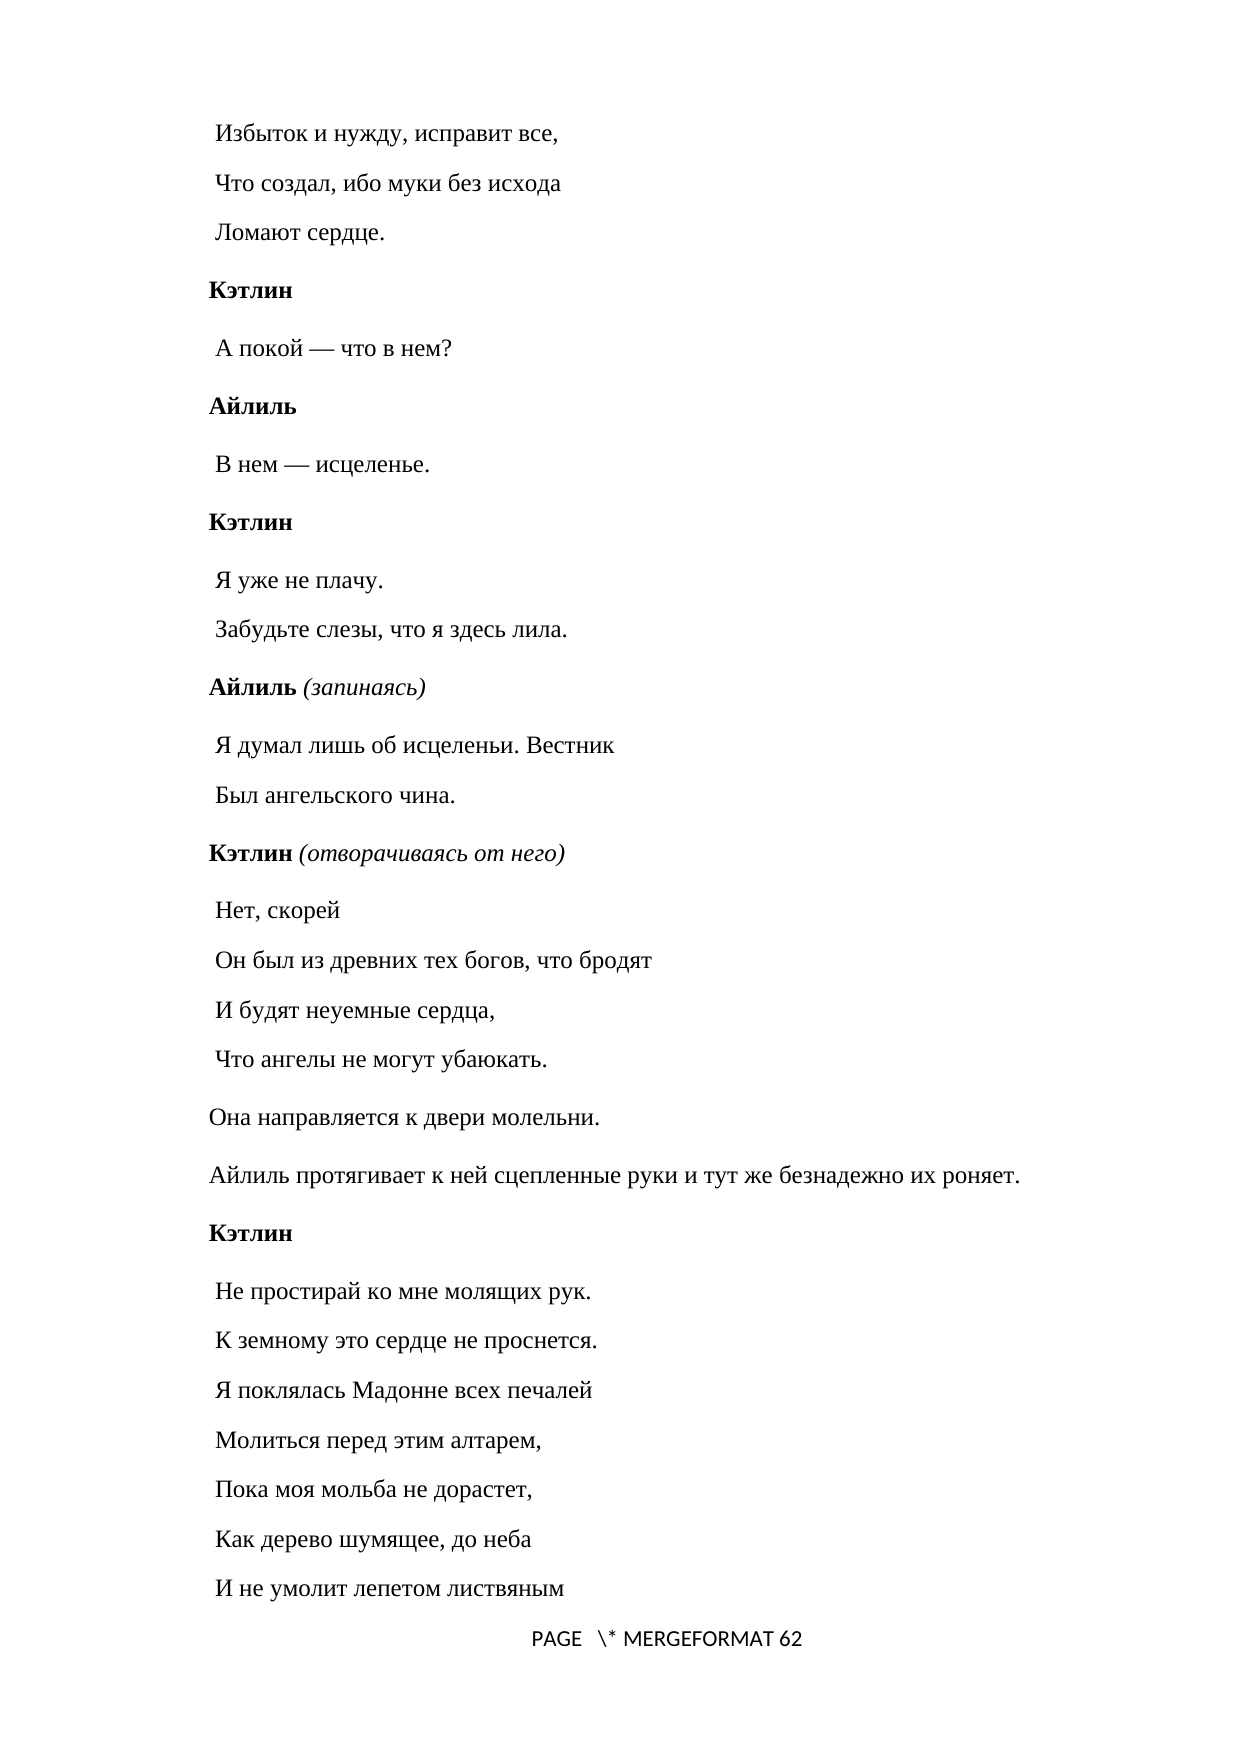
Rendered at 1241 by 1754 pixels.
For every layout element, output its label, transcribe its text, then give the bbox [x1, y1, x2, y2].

text Кэтлин [177, 1218, 1152, 1247]
text Не простирай ко мне молящих рук. [177, 1276, 1152, 1305]
text Забудьте слезы, что я здесь лила. [177, 614, 1152, 643]
text В нем — исцеленье. [177, 449, 1152, 478]
text Айлиль протягивает к ней сцепленные руки и тут же безнадежно их роняет. [177, 1160, 1152, 1189]
text Кэтлин (отворачиваясь от него) [177, 838, 1152, 866]
text Нет, скорей [177, 896, 1152, 924]
text Она направляется к двери молельни. [177, 1102, 1152, 1131]
text Айлиль (запинаясь) [177, 672, 1152, 701]
text Он был из древних тех богов, что бродят [177, 945, 1152, 974]
text Что ангелы не могут убаюкать. [177, 1044, 1152, 1073]
text Что создал, ибо муки без исхода [177, 168, 1152, 196]
text Ломают сердце. [177, 217, 1152, 246]
text Я уже не плачу. [177, 565, 1152, 593]
text Избыток и нужду, исправит все, [177, 118, 1152, 147]
text Айлиль [177, 391, 1152, 420]
text Как дерево шумящее, до неба [177, 1524, 1152, 1553]
text Кэтлин [177, 507, 1152, 536]
text И не умолит лепетом листвяным [177, 1573, 1152, 1602]
text Я поклялась Мадонне всех печалей [177, 1375, 1152, 1404]
text Пока моя мольба не дорастет, [177, 1474, 1152, 1503]
text Молиться перед этим алтарем, [177, 1425, 1152, 1453]
text Был ангельского чина. [177, 780, 1152, 808]
text Я думал лишь об исцеленьи. Вестник [177, 730, 1152, 759]
text Кэтлин [177, 275, 1152, 304]
text И будят неуемные сердца, [177, 995, 1152, 1023]
text А покой — что в нем? [177, 333, 1152, 362]
text К земному это сердце не проснется. [177, 1326, 1152, 1354]
